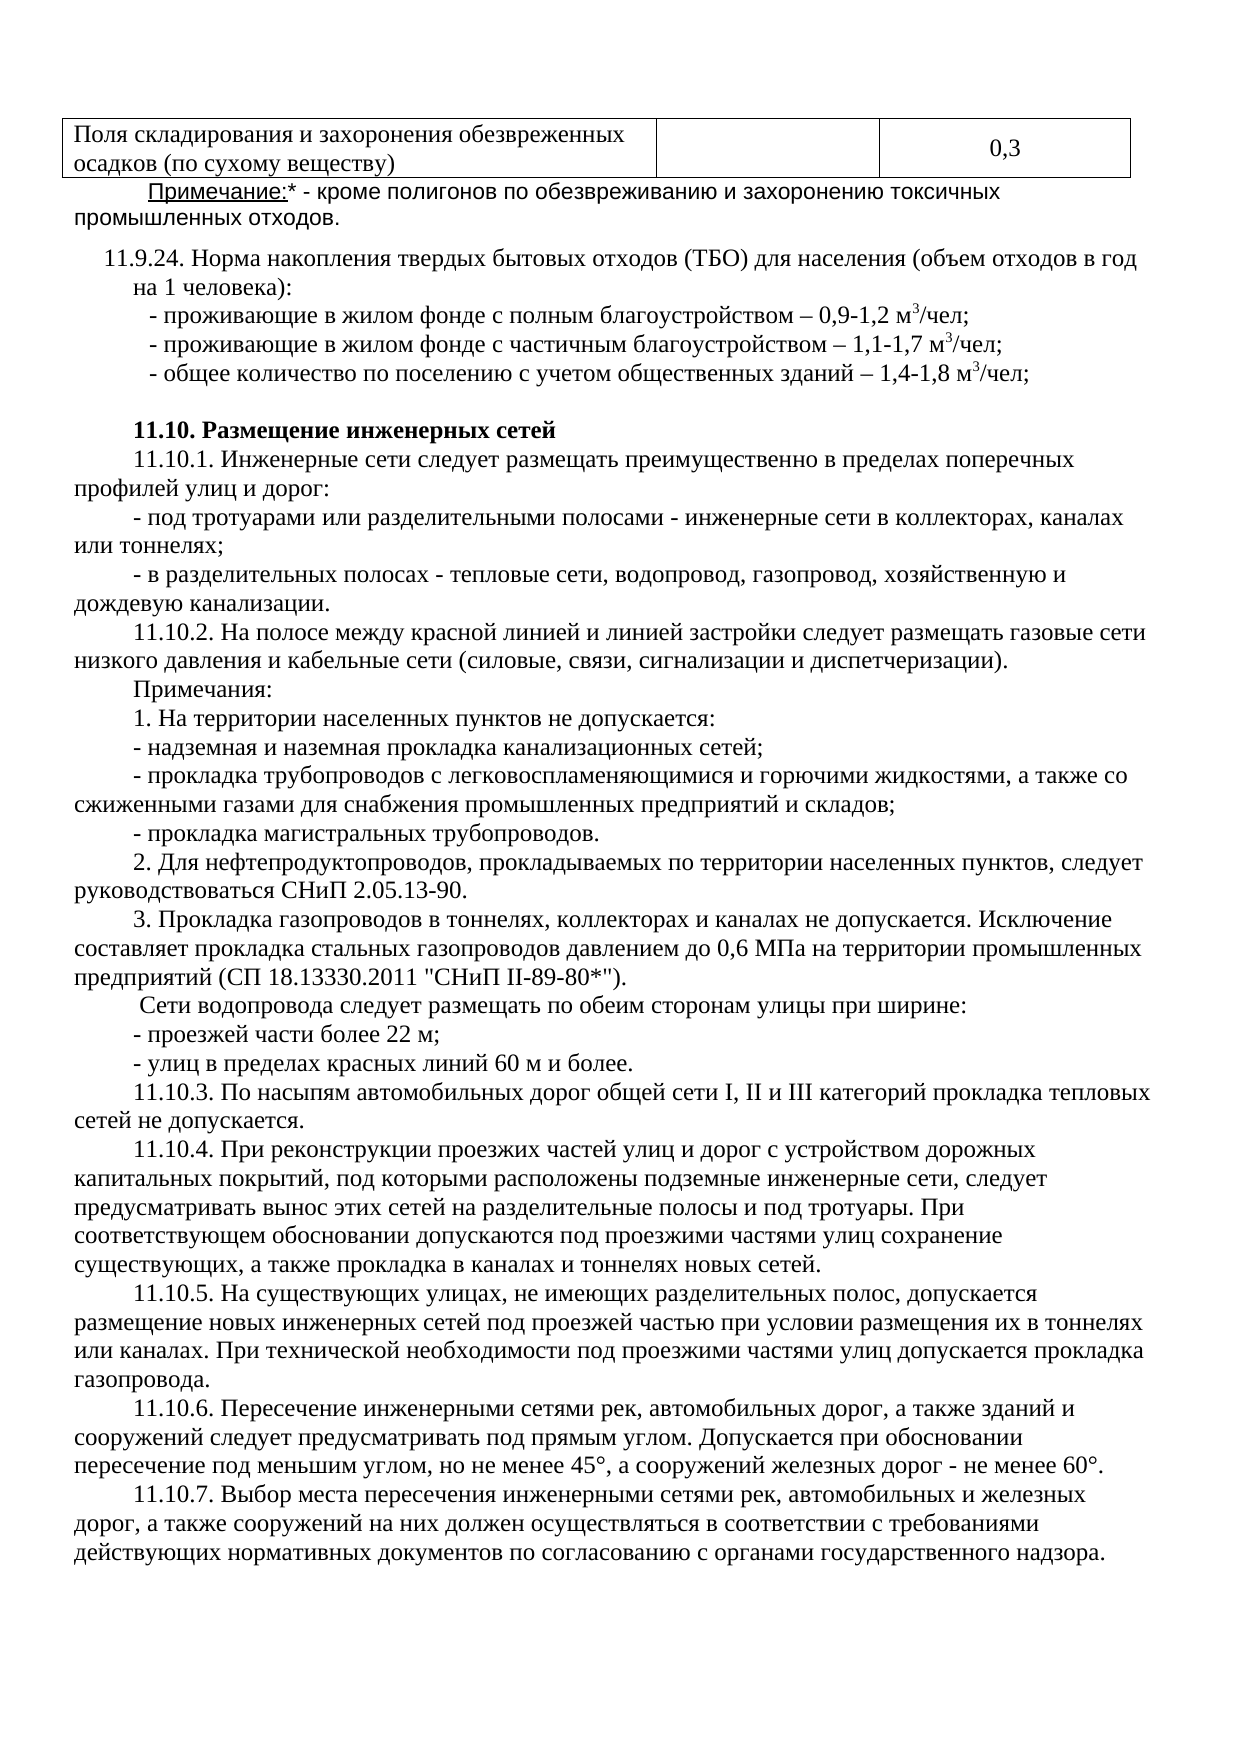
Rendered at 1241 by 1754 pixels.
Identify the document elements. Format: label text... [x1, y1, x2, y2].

text - улиц в пределах красных линий 60 м и более. [74, 1048, 1152, 1077]
text 11.10.3. По насыпям автомобильных дорог общей сети I, II и III категорий прокладка тепловых сетей не допускается. [74, 1077, 1152, 1134]
text - надземная и наземная прокладка канализационных сетей; [74, 732, 1152, 760]
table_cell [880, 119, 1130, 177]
text Сети водопровода следует размещать по обеим сторонам улицы при ширине: [74, 990, 1152, 1019]
text 11.10.1. Инженерные сети следует размещать преимущественно в пределах поперечных профилей улиц и дорог: [74, 444, 1152, 502]
text - проезжей части более 22 м; [74, 1019, 1152, 1048]
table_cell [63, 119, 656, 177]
text 3. Прокладка газопроводов в тоннелях, коллекторах и каналах не допускается. Исключение составляет прокладка стальных газопроводов давлением до 0,6 МПа на территории промышленных предприятий (СП 18.13330.2011 "СНиП II-89-80*"). [74, 904, 1152, 990]
text 11.10.2. На полосе между красной линией и линией застройки следует размещать газовые сети низкого давления и кабельные сети (силовые, связи, сигнализации и диспетчеризации). [74, 617, 1152, 674]
text 2. Для нефтепродуктопроводов, прокладываемых по территории населенных пунктов, следует руководствоваться СНиП 2.05.13-90. [74, 847, 1152, 904]
text 11.10.7. Выбор места пересечения инженерными сетями рек, автомобильных и железных дорог, а также сооружений на них должен осуществляться в соответствии с требованиями действующих нормативных документов по согласованию с органами государственного надзора. [74, 1479, 1152, 1565]
list 11.9.24. Норма накопления твердых бытовых отходов (ТБО) для населения (объем отходов в год на 1 человека): [103, 243, 1152, 300]
text - в разделительных полосах - тепловые сети, водопровод, газопровод, хозяйственную и дождевую канализации. [74, 559, 1152, 617]
text Примечание:* - кроме полигонов по обезвреживанию и захоронению токсичных промышленных отходов. [74, 178, 1152, 230]
text 11.10. Размещение инженерных сетей [74, 415, 1152, 444]
list - общее количество по поселению с учетом общественных зданий – 1,4-1,8 м3/чел; [149, 358, 1152, 387]
text 11.10.5. На существующих улицах, не имеющих разделительных полос, допускается размещение новых инженерных сетей под проезжей частью при условии размещения их в тоннелях или каналах. При технической необходимости под проезжими частями улиц допускается прокладка газопровода. [74, 1278, 1152, 1393]
text - прокладка трубопроводов с легковоспламеняющимися и горючими жидкостями, а также со сжиженными газами для снабжения промышленных предприятий и складов; [74, 760, 1152, 818]
text - прокладка магистральных трубопроводов. [74, 818, 1152, 847]
text Примечания: [74, 674, 1152, 703]
list - проживающие в жилом фонде с полным благоустройством – 0,9-1,2 м3/чел; [149, 300, 1152, 329]
text 11.10.6. Пересечение инженерными сетями рек, автомобильных дорог, а также зданий и сооружений следует предусматривать под прямым углом. Допускается при обосновании пересечение под меньшим углом, но не менее 45°, а сооружений железных дорог - не менее 60°. [74, 1393, 1152, 1479]
text - под тротуарами или разделительными полосами - инженерные сети в коллекторах, каналах или тоннелях; [74, 502, 1152, 559]
text 1. На территории населенных пунктов не допускается: [74, 703, 1152, 732]
list - проживающие в жилом фонде с частичным благоустройством – 1,1-1,7 м3/чел; [149, 329, 1152, 358]
text 11.10.4. При реконструкции проезжих частей улиц и дорог с устройством дорожных капитальных покрытий, под которыми расположены подземные инженерные сети, следует предусматривать вынос этих сетей на разделительные полосы и под тротуары. При соответствующем обосновании допускаются под проезжими частями улиц сохранение существующих, а также прокладка в каналах и тоннелях новых сетей. [74, 1134, 1152, 1278]
